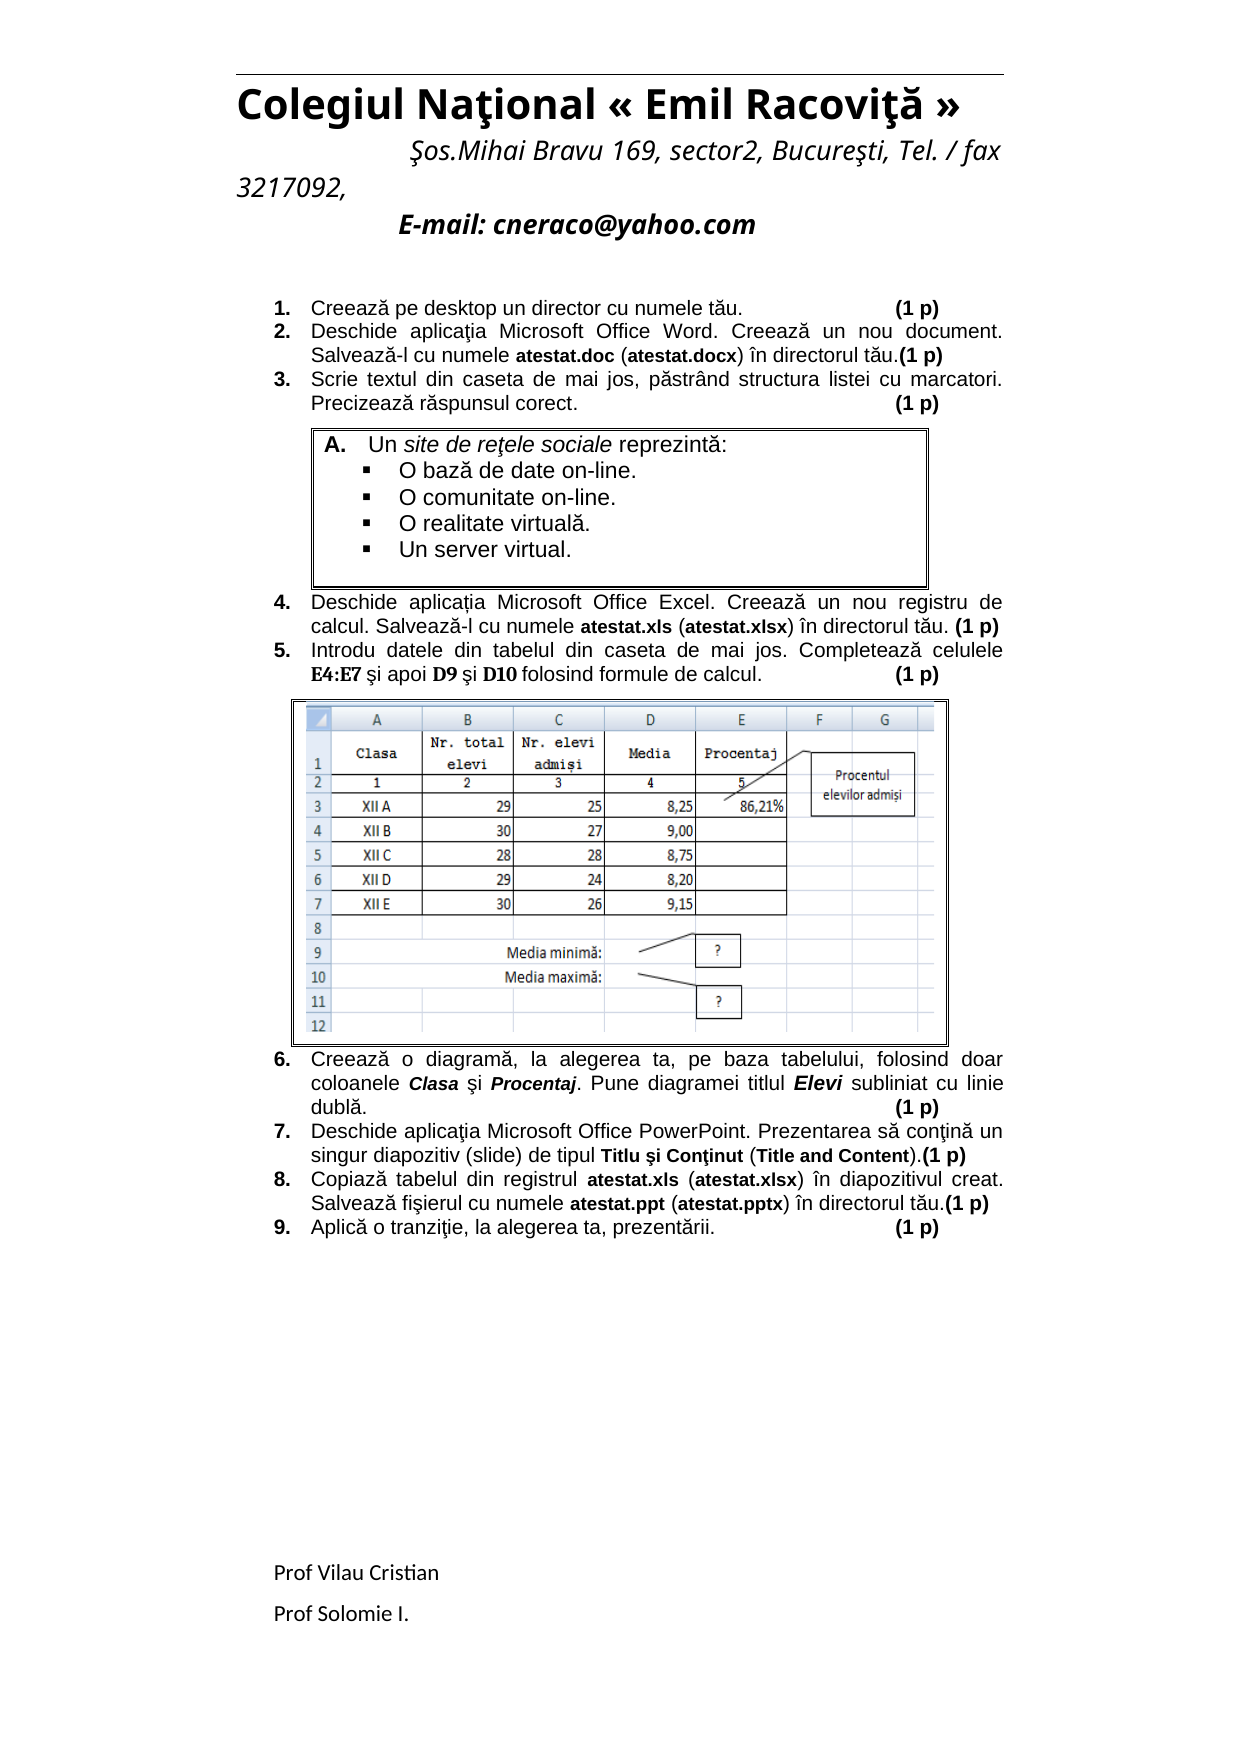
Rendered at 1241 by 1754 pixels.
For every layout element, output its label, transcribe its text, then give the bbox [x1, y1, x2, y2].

list Creează pe desktop un director cu numele tău. (1 p) [273, 295, 1004, 319]
list Creează o diagramă, la alegerea ta, pe baza tabelului, folosind doar coloanele Clasa şi Procentaj. Pune diagramei titlul Elevi subliniat cu linie dublă. (1 p) [273, 1047, 1004, 1119]
list Deschide aplicația Microsoft Office Excel. Creează un nou registru de calcul. Salvează-l cu numele atestat.xls (atestat.xlsx) în directorul tău. (1 p) [273, 589, 1004, 637]
table_header [294, 702, 946, 1044]
table_header Un site de reţele sociale reprezintă: O bază de date on-line. O comunitate on-line. O realitate virtuală. Un server virtual. [314, 431, 926, 586]
list Deschide aplicaţia Microsoft Office PowerPoint. Prezentarea să conţină un singur diapozitiv (slide) de tipul Titlu şi Conţinut (Title and Content). (1 p) [273, 1119, 1004, 1167]
list Copiază tabelul din registrul atestat.xls (atestat.xlsx) în diapozitivul creat. Salvează fişierul cu numele atestat.ppt (atestat.pptx) în directorul tău.(1 p) [273, 1167, 1004, 1215]
picture [306, 701, 935, 1032]
list Introdu datele din tabelul din caseta de mai jos. Completează celulele E4:E7 şi apoi D9 şi D10 folosind formule de calcul. (1 p) [273, 637, 1004, 686]
list Aplică o tranziţie, la alegerea ta, prezentării. (1 p) [273, 1215, 1004, 1239]
list Scrie textul din caseta de mai jos, păstrând structura listei cu marcatori. Precizează răspunsul corect. (1 p) [273, 367, 1004, 415]
list Deschide aplicaţia Microsoft Office Word. Creează un nou document. Salvează-l cu numele atestat.doc (atestat.docx) în directorul tău. (1 p) [273, 319, 1004, 367]
